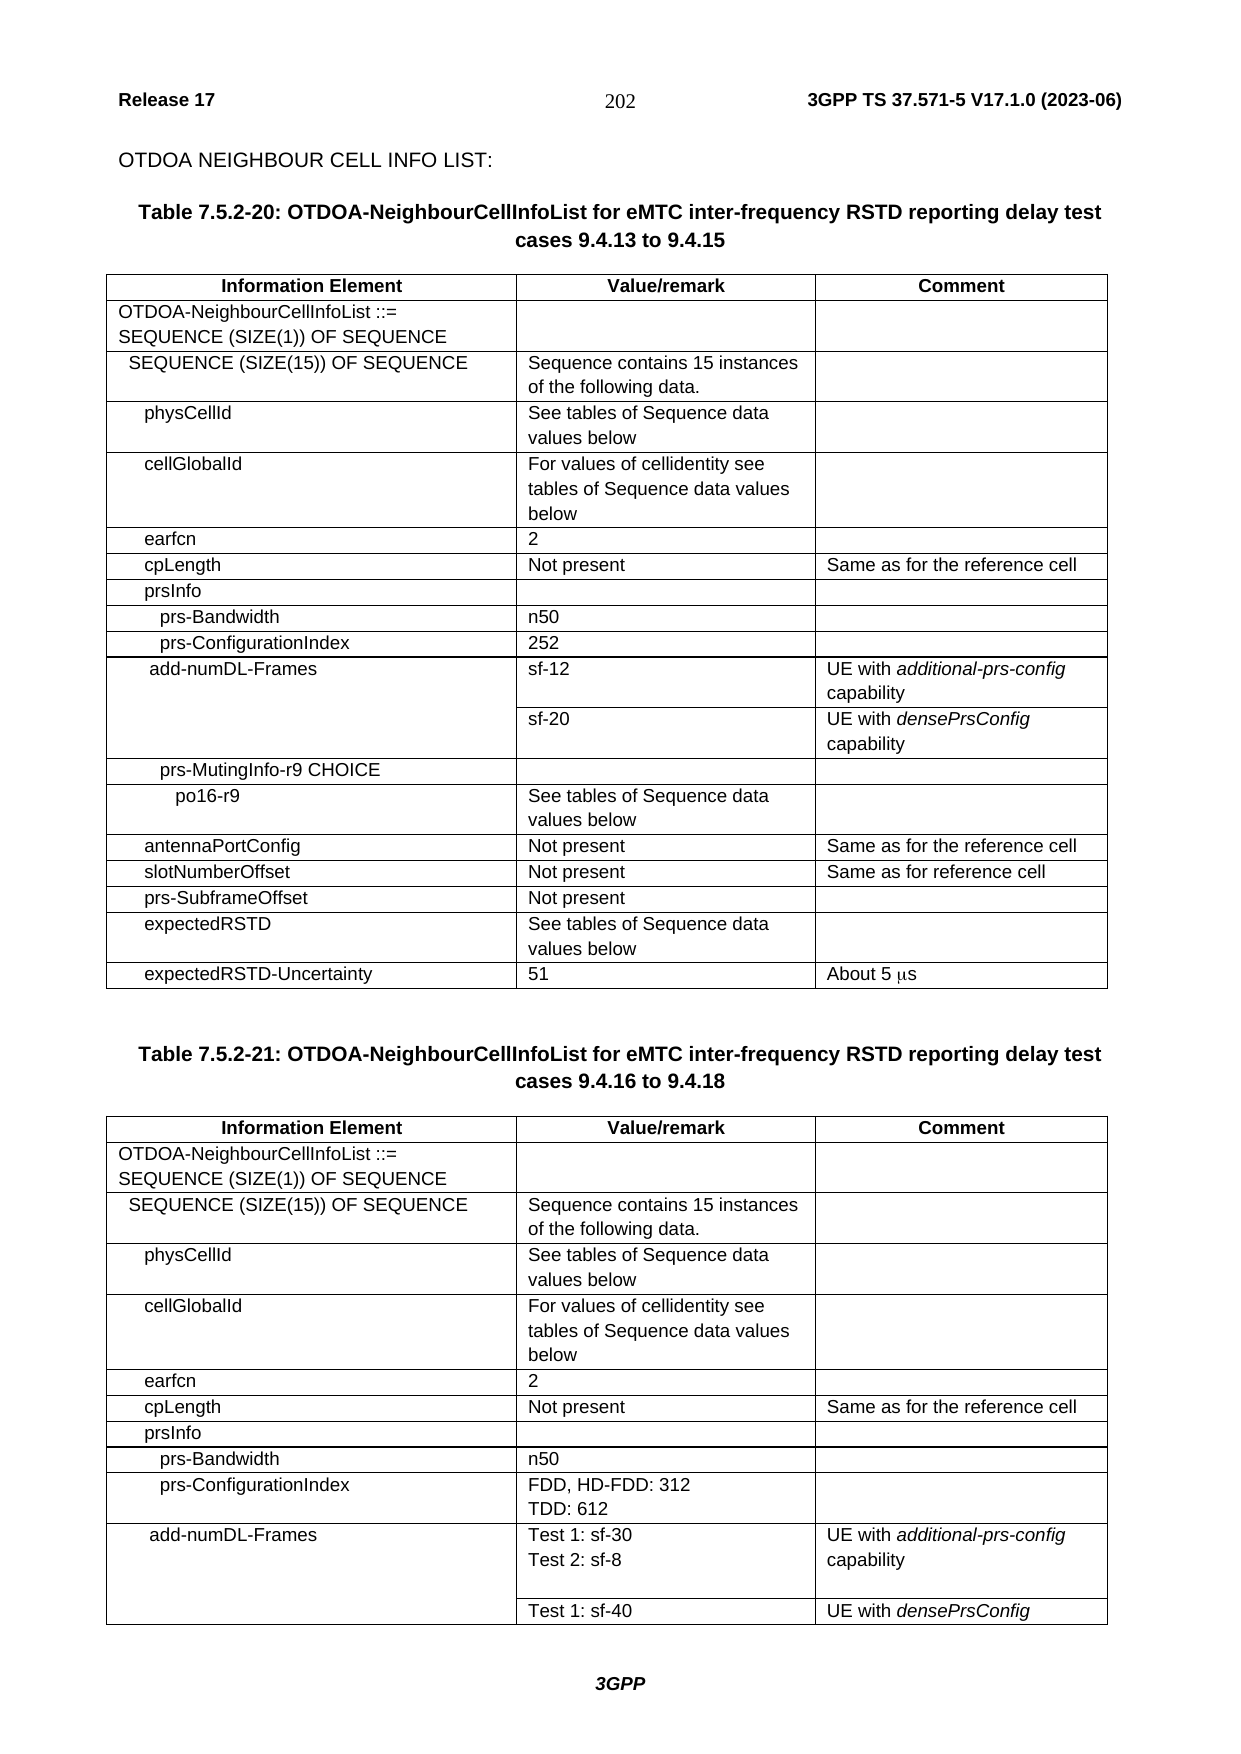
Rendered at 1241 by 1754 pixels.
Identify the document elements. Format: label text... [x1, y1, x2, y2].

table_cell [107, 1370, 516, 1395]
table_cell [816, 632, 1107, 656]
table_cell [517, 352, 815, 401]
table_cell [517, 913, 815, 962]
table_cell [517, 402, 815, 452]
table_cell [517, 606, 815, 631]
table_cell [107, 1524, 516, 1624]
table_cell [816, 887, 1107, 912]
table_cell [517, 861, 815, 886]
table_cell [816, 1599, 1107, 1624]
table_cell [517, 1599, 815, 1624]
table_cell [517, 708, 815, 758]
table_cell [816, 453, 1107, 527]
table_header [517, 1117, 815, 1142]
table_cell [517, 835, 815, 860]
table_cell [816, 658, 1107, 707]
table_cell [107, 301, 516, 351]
text Table 7.5.2-20: OTDOA-NeighbourCellInfoList for eMTC inter-frequency RSTD reporting delay test cases 9.4.13 to 9.4.15 [118, 200, 1122, 251]
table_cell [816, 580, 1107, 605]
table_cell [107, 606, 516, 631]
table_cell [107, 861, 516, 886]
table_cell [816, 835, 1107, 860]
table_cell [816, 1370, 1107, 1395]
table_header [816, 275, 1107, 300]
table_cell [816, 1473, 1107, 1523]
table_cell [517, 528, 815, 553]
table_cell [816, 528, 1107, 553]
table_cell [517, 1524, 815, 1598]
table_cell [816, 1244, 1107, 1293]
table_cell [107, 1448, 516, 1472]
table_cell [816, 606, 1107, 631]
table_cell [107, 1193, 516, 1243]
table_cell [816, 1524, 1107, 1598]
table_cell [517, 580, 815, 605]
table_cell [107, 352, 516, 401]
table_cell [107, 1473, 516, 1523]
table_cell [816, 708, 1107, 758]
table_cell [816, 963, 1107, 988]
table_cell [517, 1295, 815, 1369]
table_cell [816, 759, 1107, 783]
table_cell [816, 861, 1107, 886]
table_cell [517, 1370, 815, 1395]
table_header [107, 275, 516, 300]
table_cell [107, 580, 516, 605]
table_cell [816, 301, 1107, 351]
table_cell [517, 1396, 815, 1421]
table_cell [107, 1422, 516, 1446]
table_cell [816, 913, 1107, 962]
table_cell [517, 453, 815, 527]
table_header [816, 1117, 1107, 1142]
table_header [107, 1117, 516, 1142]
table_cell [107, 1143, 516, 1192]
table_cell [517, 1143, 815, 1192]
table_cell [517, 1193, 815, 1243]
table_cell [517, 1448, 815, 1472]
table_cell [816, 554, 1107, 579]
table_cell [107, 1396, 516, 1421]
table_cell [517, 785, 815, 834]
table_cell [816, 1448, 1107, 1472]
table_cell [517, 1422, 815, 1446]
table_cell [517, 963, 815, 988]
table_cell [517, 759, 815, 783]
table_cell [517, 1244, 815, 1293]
text Table 7.5.2-21: OTDOA-NeighbourCellInfoList for eMTC inter-frequency RSTD reporting delay test cases 9.4.16 to 9.4.18 [118, 1042, 1122, 1093]
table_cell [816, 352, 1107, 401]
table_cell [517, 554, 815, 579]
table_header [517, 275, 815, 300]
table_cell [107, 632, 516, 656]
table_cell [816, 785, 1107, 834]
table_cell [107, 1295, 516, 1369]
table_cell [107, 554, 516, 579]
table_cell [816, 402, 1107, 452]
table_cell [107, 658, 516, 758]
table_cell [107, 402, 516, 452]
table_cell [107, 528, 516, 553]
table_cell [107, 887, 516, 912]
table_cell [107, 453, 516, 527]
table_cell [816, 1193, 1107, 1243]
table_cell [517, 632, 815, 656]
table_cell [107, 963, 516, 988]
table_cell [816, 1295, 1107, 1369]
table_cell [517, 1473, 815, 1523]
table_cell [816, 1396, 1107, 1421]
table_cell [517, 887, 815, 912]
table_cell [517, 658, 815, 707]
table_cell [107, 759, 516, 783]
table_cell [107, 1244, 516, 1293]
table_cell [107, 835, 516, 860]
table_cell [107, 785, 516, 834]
text OTDOA NEIGHBOUR CELL INFO LIST: [118, 147, 1122, 171]
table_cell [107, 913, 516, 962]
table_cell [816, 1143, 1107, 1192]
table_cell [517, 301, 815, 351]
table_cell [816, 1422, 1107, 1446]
